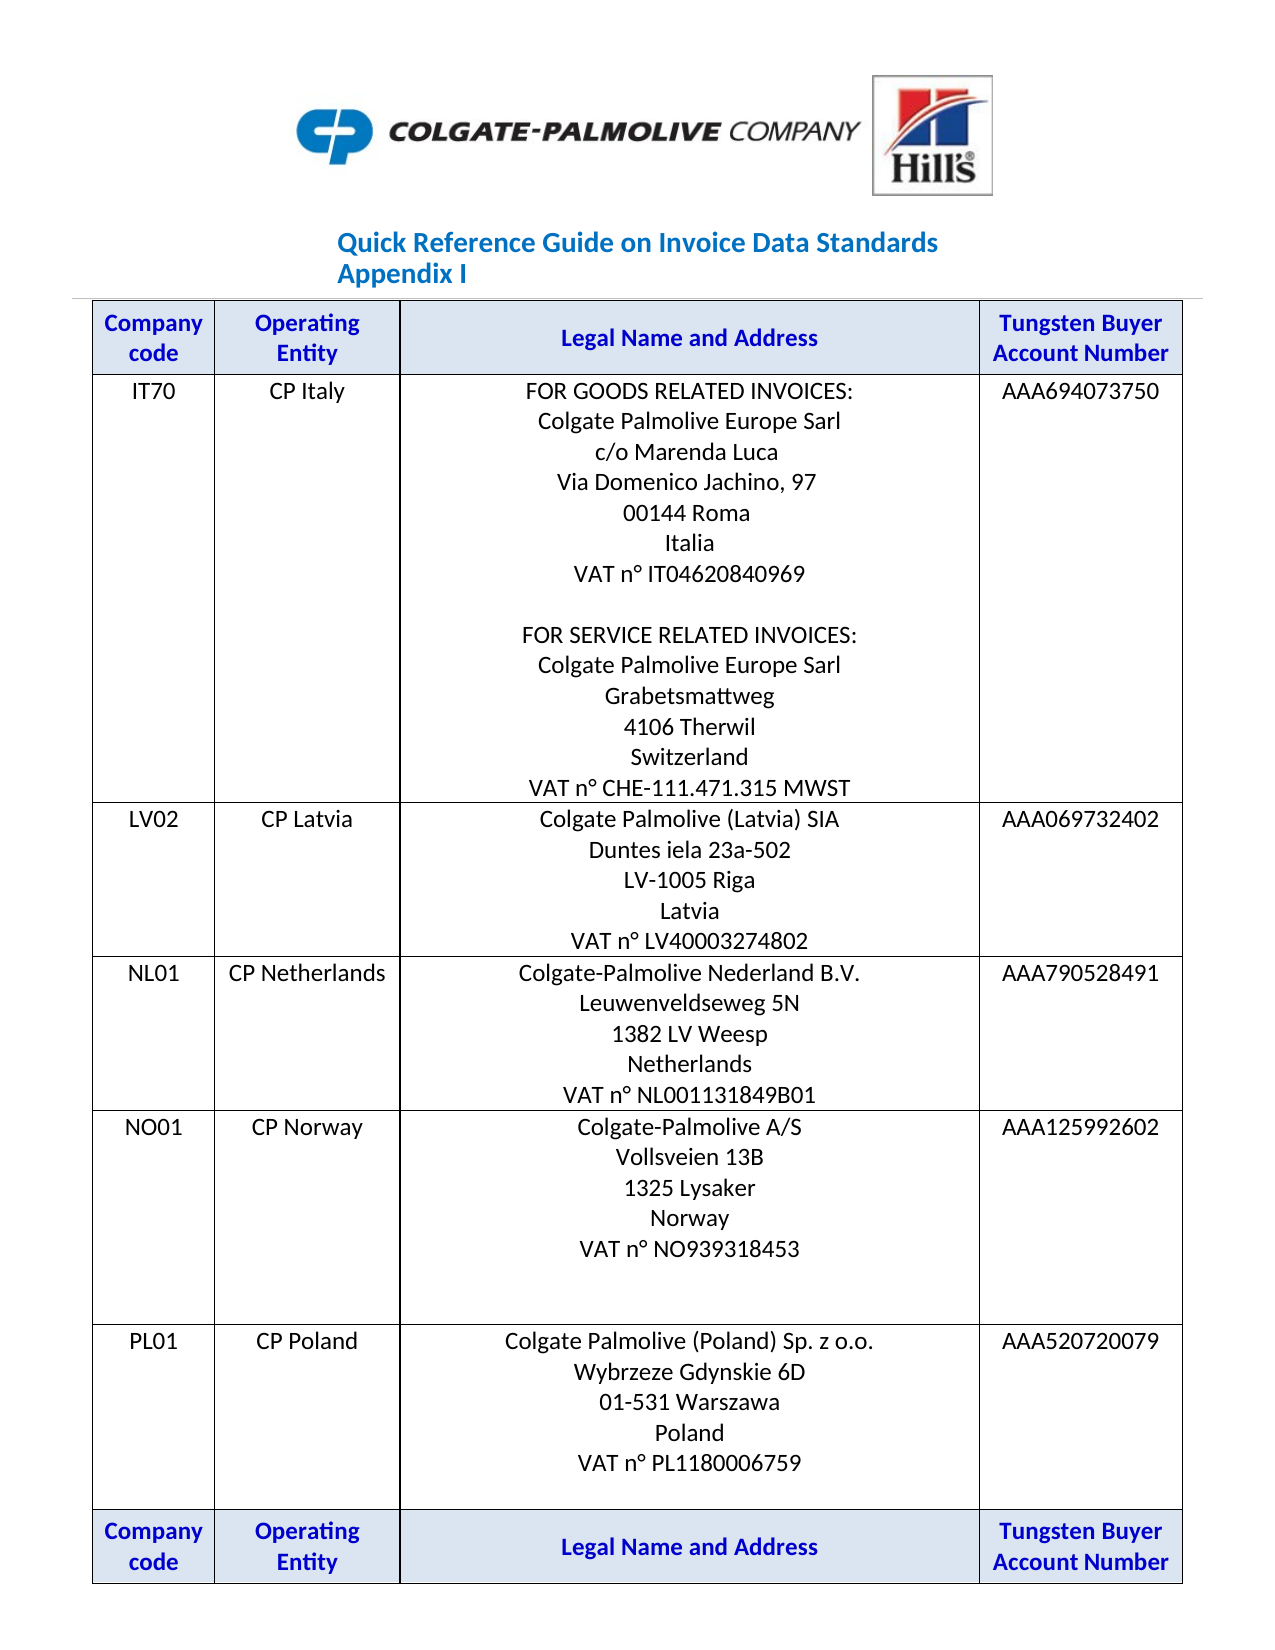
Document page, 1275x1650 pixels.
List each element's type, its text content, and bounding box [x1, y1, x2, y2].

table_cell AAA790528491 [980, 957, 1182, 1109]
picture [281, 75, 993, 196]
table_cell CP Latvia [215, 803, 399, 956]
table_cell CP Poland [215, 1325, 399, 1508]
table_cell IT70 [93, 375, 214, 802]
table_cell Colgate-Palmolive A/S Vollsveien 13B 1325 Lysaker Norway VAT n° NO939318453 [401, 1111, 979, 1324]
table_cell Tungsten Buyer Account Number [980, 1510, 1182, 1582]
table_cell Legal Name and Address [401, 301, 979, 374]
table_cell Company code [93, 301, 214, 374]
table_cell CP Netherlands [215, 957, 399, 1109]
table_cell Colgate Palmolive (Poland) Sp. z o.o. Wybrzeze Gdynskie 6D 01-531 Warszawa Poland VAT n° PL1180006759 [401, 1325, 979, 1508]
table_cell NO01 [93, 1111, 214, 1324]
table_cell AAA125992602 [980, 1111, 1182, 1324]
table_cell CP Italy [215, 375, 399, 802]
table_cell Operating Entity [215, 1510, 399, 1582]
table_cell Operating Entity [215, 301, 399, 374]
table_cell Tungsten Buyer Account Number [980, 301, 1182, 374]
table_cell AAA069732402 [980, 803, 1182, 956]
table_cell Colgate-Palmolive Nederland B.V. Leuwenveldseweg 5N 1382 LV Weesp Netherlands VAT n° NL001131849B01 [401, 957, 979, 1109]
table_cell Company code [93, 1510, 214, 1582]
table_cell FOR GOODS RELATED INVOICES: Colgate Palmolive Europe Sarl c/o Marenda Luca Via Domenico Jachino, 97 00144 Roma Italia VAT n° IT04620840969 FOR SERVICE RELATED INVOICES: Colgate Palmolive Europe Sarl Grabetsmattweg 4106 Therwil Switzerland VAT n° CHE-111.471.315 MWST [401, 375, 979, 802]
table_cell LV02 [93, 803, 214, 956]
table_cell PL01 [93, 1325, 214, 1508]
table_cell AAA694073750 [980, 375, 1182, 802]
table_cell CP Norway [215, 1111, 399, 1324]
table_cell Legal Name and Address [401, 1510, 979, 1582]
table_cell NL01 [93, 957, 214, 1109]
table_cell AAA520720079 [980, 1325, 1182, 1508]
table_cell Colgate Palmolive (Latvia) SIA Duntes iela 23a-502 LV-1005 Riga Latvia VAT n° LV40003274802 [401, 803, 979, 956]
